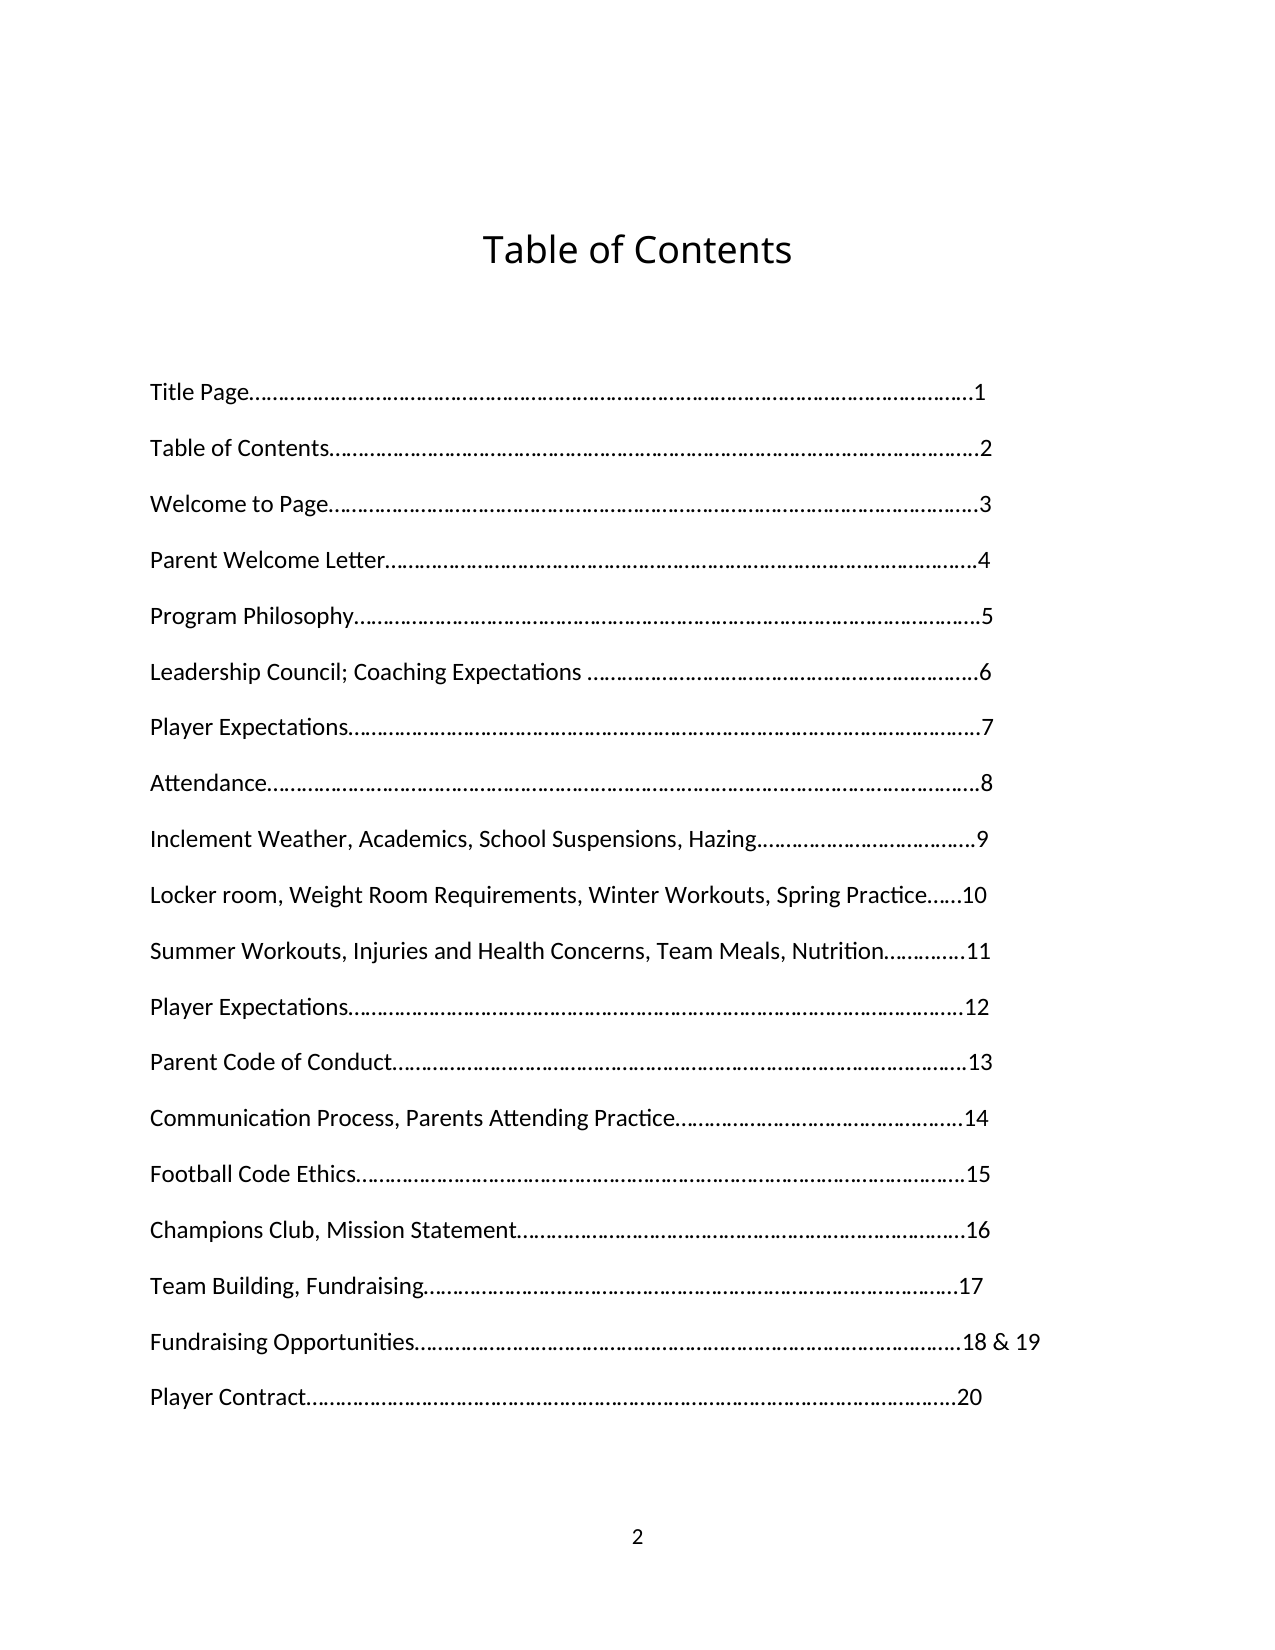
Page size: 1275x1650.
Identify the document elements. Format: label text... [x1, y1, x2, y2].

text Table of Contents [150, 223, 1125, 274]
text Player Expectations……………………………………………………………………………………………..12 [150, 991, 1125, 1021]
text Program Philosophy……………………………………………………………………………………………….5 [150, 600, 1125, 630]
text Parent Code of Conduct……………………………………………………………………………………….13 [150, 1047, 1125, 1077]
text Locker room, Weight Room Requirements, Winter Workouts, Spring Practice……10 [150, 879, 1125, 909]
text Player Expectations………………………………………………………………………………………………..7 [150, 712, 1125, 742]
text Player Contract…………………………………………………………………………………………………..20 [150, 1382, 1125, 1412]
text Champions Club, Mission Statement……………………………………………………………………16 [150, 1214, 1125, 1244]
text Attendance…………………………………………………………………………………………………………….8 [150, 767, 1125, 798]
text Leadership Council; Coaching Expectations …………………………………………………………..6 [150, 656, 1125, 686]
text Summer Workouts, Injuries and Health Concerns, Team Meals, Nutrition…………..11 [150, 935, 1125, 965]
text Football Code Ethics…………………………………………………………………………………………….15 [150, 1158, 1125, 1189]
text Team Building, Fundraising…………………………………………………………………………………17 [150, 1270, 1125, 1300]
text Fundraising Opportunities…………………………………………………………………………………..18 & 19 [150, 1326, 1125, 1356]
text Parent Welcome Letter………………………………………………………………………………………….4 [150, 544, 1125, 574]
text Inclement Weather, Academics, School Suspensions, Hazing.……………………………….9 [150, 823, 1125, 854]
text Table of Contents…………………………………………………………………………………………………..2 [150, 432, 1125, 463]
text Title Page………………………………………………………………………………………………………………1 [150, 377, 1125, 407]
text Welcome to Page…………………………………………………………………………………………………..3 [150, 488, 1125, 519]
text Communication Process, Parents Attending Practice…………………………………………..14 [150, 1102, 1125, 1133]
